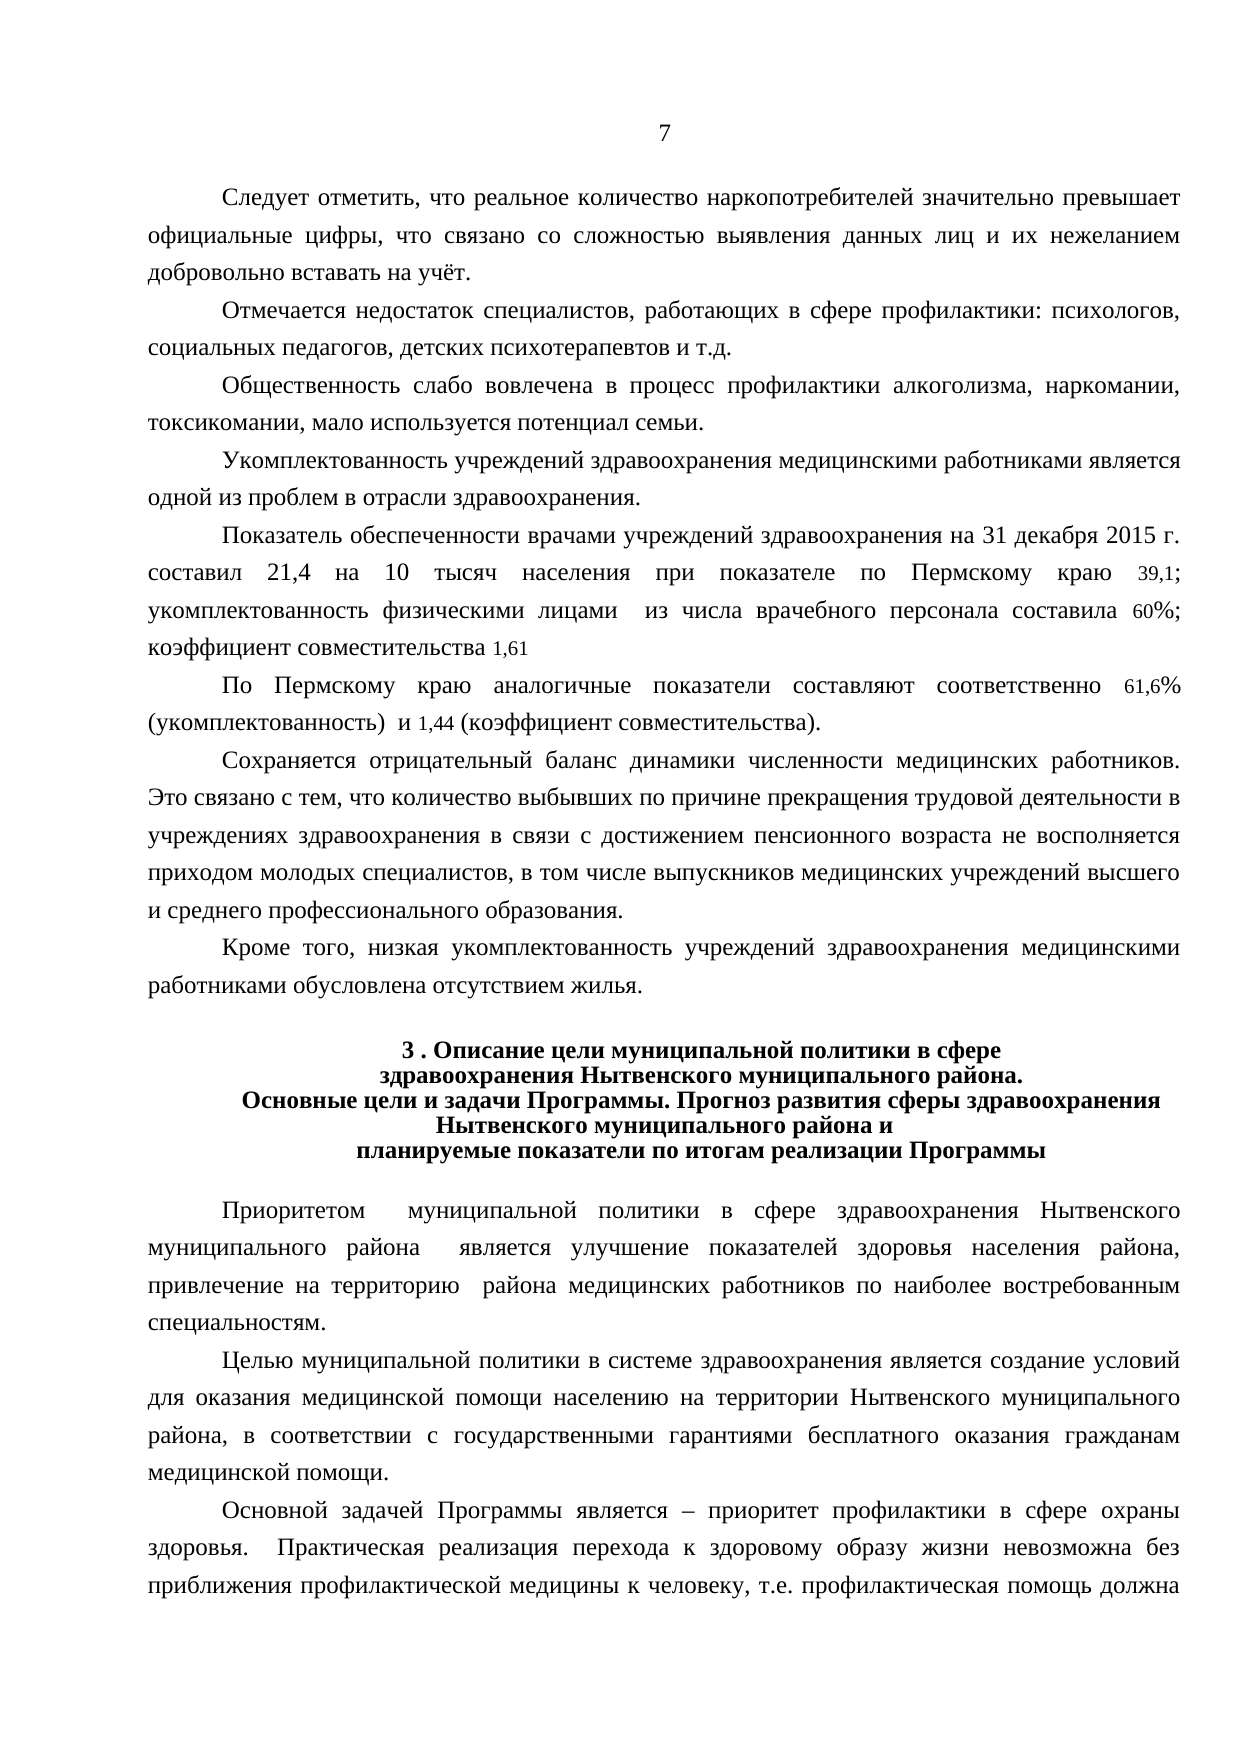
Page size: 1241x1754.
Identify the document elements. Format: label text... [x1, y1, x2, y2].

text Отмечается недостаток специалистов, работающих в сфере профилактики: психологов, социальных педагогов, детских психотерапевтов и т.д. [148, 288, 1181, 363]
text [148, 1488, 1181, 1601]
text Показатель обеспеченности врачами учреждений здравоохранения на 31 декабря 2015 г. составил 21,4 на 10 тысяч населения при показателе по Пермскому краю 39,1; укомплектованность физическими лицами из числа врачебного персонала составила 60%; коэффициент совместительства 1,61 [148, 513, 1181, 561]
text Целью муниципальной политики в системе здравоохранения является создание условий для оказания медицинской помощи населению на территории Нытвенского муниципального района, в соответствии с государственными гарантиями бесплатного оказания гражданам медицинской помощи. [148, 1338, 1181, 1488]
text 3 . Описание цели муниципальной политики в сфере [148, 1038, 1181, 1063]
text Общественность слабо вовлечена в процесс профилактики алкоголизма, наркомании, токсикомании, мало используется потенциал семьи. [148, 363, 1181, 438]
text планируемые показатели по итогам реализации Программы [148, 1138, 1181, 1163]
text По Пермскому краю аналогичные показатели составляют соответственно 61,6% (укомплектованность) и 1,44 (коэффициент совместительства). [148, 663, 1181, 738]
text Приоритетом муниципальной политики в сфере здравоохранения Нытвенского муниципального района является улучшение показателей здоровья населения района, привлечение на территорию района медицинских работников по наиболее востребованным специальностям. [148, 1188, 1181, 1338]
text Основные цели и задачи Программы. Прогноз развития сферы здравоохранения Нытвенского муниципального района и [148, 1088, 1181, 1138]
text Показатель обеспеченности врачами учреждений здравоохранения на 31 декабря 2015 г. составил 21,4 на 10 тысяч населения при показателе по Пермскому краю 39,1; укомплектованность физическими лицами из числа врачебного персонала составила 60%; коэффициент совместительства 1,61 [148, 585, 1181, 663]
text Следует отметить, что реальное количество наркопотребителей значительно превышает официальные цифры, что связано со сложностью выявления данных лиц и их нежеланием добровольно вставать на учёт. [148, 176, 1181, 288]
text Кроме того, низкая укомплектованность учреждений здравоохранения медицинскими работниками обусловлена отсутствием жилья. [148, 926, 1181, 1001]
text здравоохранения Нытвенского муниципального района. [148, 1063, 1181, 1088]
text Сохраняется отрицательный баланс динамики численности медицинских работников. Это связано с тем, что количество выбывших по причине прекращения трудовой деятельности в учреждениях здравоохранения в связи с достижением пенсионного возраста не восполняется приходом молодых специалистов, в том числе выпускников медицинских учреждений высшего и среднего профессионального образования. [148, 738, 1181, 926]
text Укомплектованность учреждений здравоохранения медицинскими работниками является одной из проблем в отрасли здравоохранения. [148, 438, 1181, 513]
